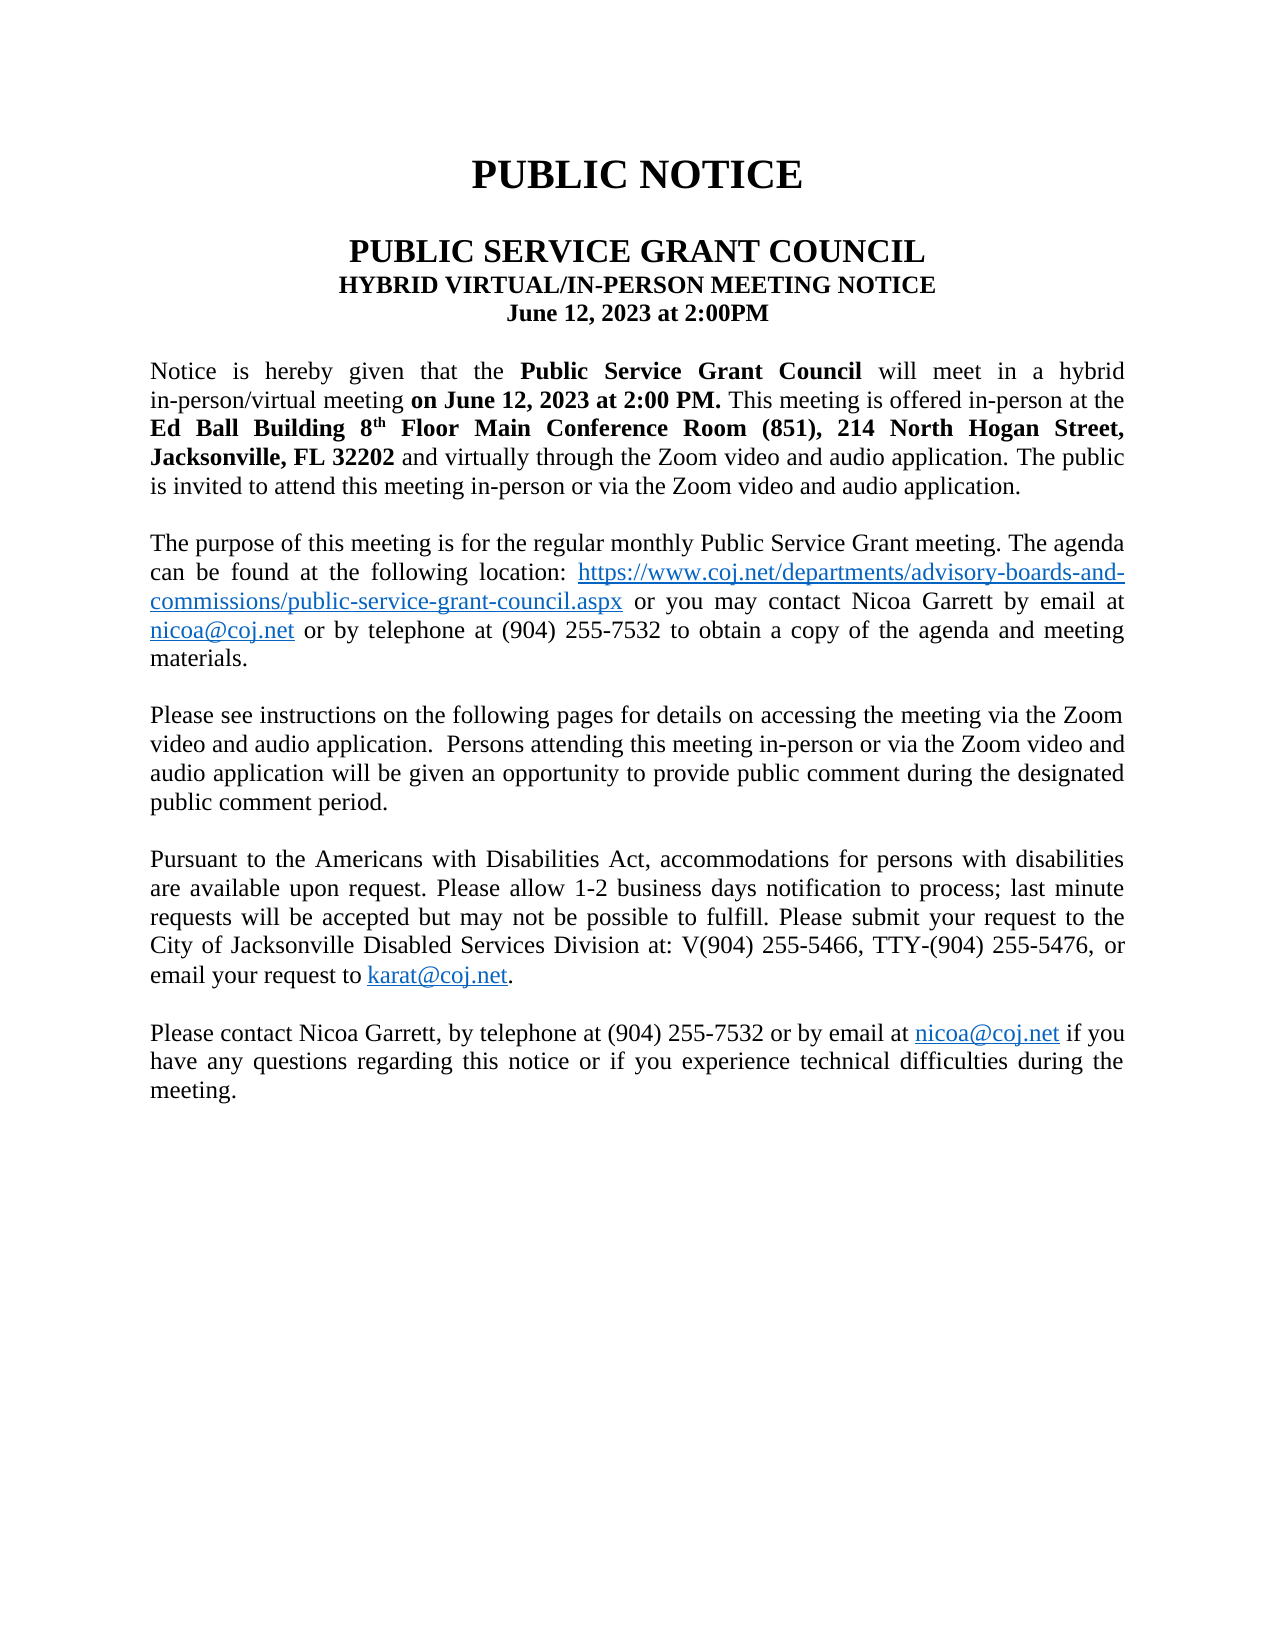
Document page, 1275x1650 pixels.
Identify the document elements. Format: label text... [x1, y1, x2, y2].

text HYBRID VIRTUAL/IN-PERSON MEETING NOTICE [150, 270, 1125, 298]
text PUBLIC NOTICE [150, 150, 1125, 198]
text PUBLIC SERVICE GRANT COUNCIL [150, 231, 1125, 270]
text The purpose of this meeting is for the regular monthly Public Service Grant meeting. The agenda can be found at the following location: https://www.coj.net/departments/advisory-boards-and-commissions/public-service-grant-council.aspx or you may contact Nicoa Garrett by email at nicoa@coj.net or by telephone at (904) 255-7532 to obtain a copy of the agenda and meeting materials. [150, 528, 1125, 672]
text Pursuant to the Americans with Disabilities Act, accommodations for persons with disabilities are available upon request. Please allow 1-2 business days notification to process; last minute requests will be accepted but may not be possible to fulfill. Please submit your request to the City of Jacksonville Disabled Services Division at: V(904) 255-5466, TTY-(904) 255-5476, or email your request to karat@coj.net. [150, 844, 1125, 989]
text Please contact Nicoa Garrett, by telephone at (904) 255-7532 or by email at nicoa@coj.net if you have any questions regarding this notice or if you experience technical difficulties during the meeting. [150, 1018, 1125, 1104]
text Please see instructions on the following pages for details on accessing the meeting via the Zoom video and audio application. Persons attending this meeting in-person or via the Zoom video and audio application will be given an opportunity to provide public comment during the designated public comment period. [150, 700, 1125, 815]
text June 12, 2023 at 2:00PM [150, 298, 1125, 327]
text Notice is hereby given that the Public Service Grant Council will meet in a hybrid in-person/virtual meeting on June 12, 2023 at 2:00 PM. This meeting is offered in-person at the Ed Ball Building 8th Floor Main Conference Room (851), 214 North Hogan Street, Jacksonville, FL 32202 and virtually through the Zoom video and audio application. The public is invited to attend this meeting in-person or via the Zoom video and audio application. [150, 356, 1125, 500]
